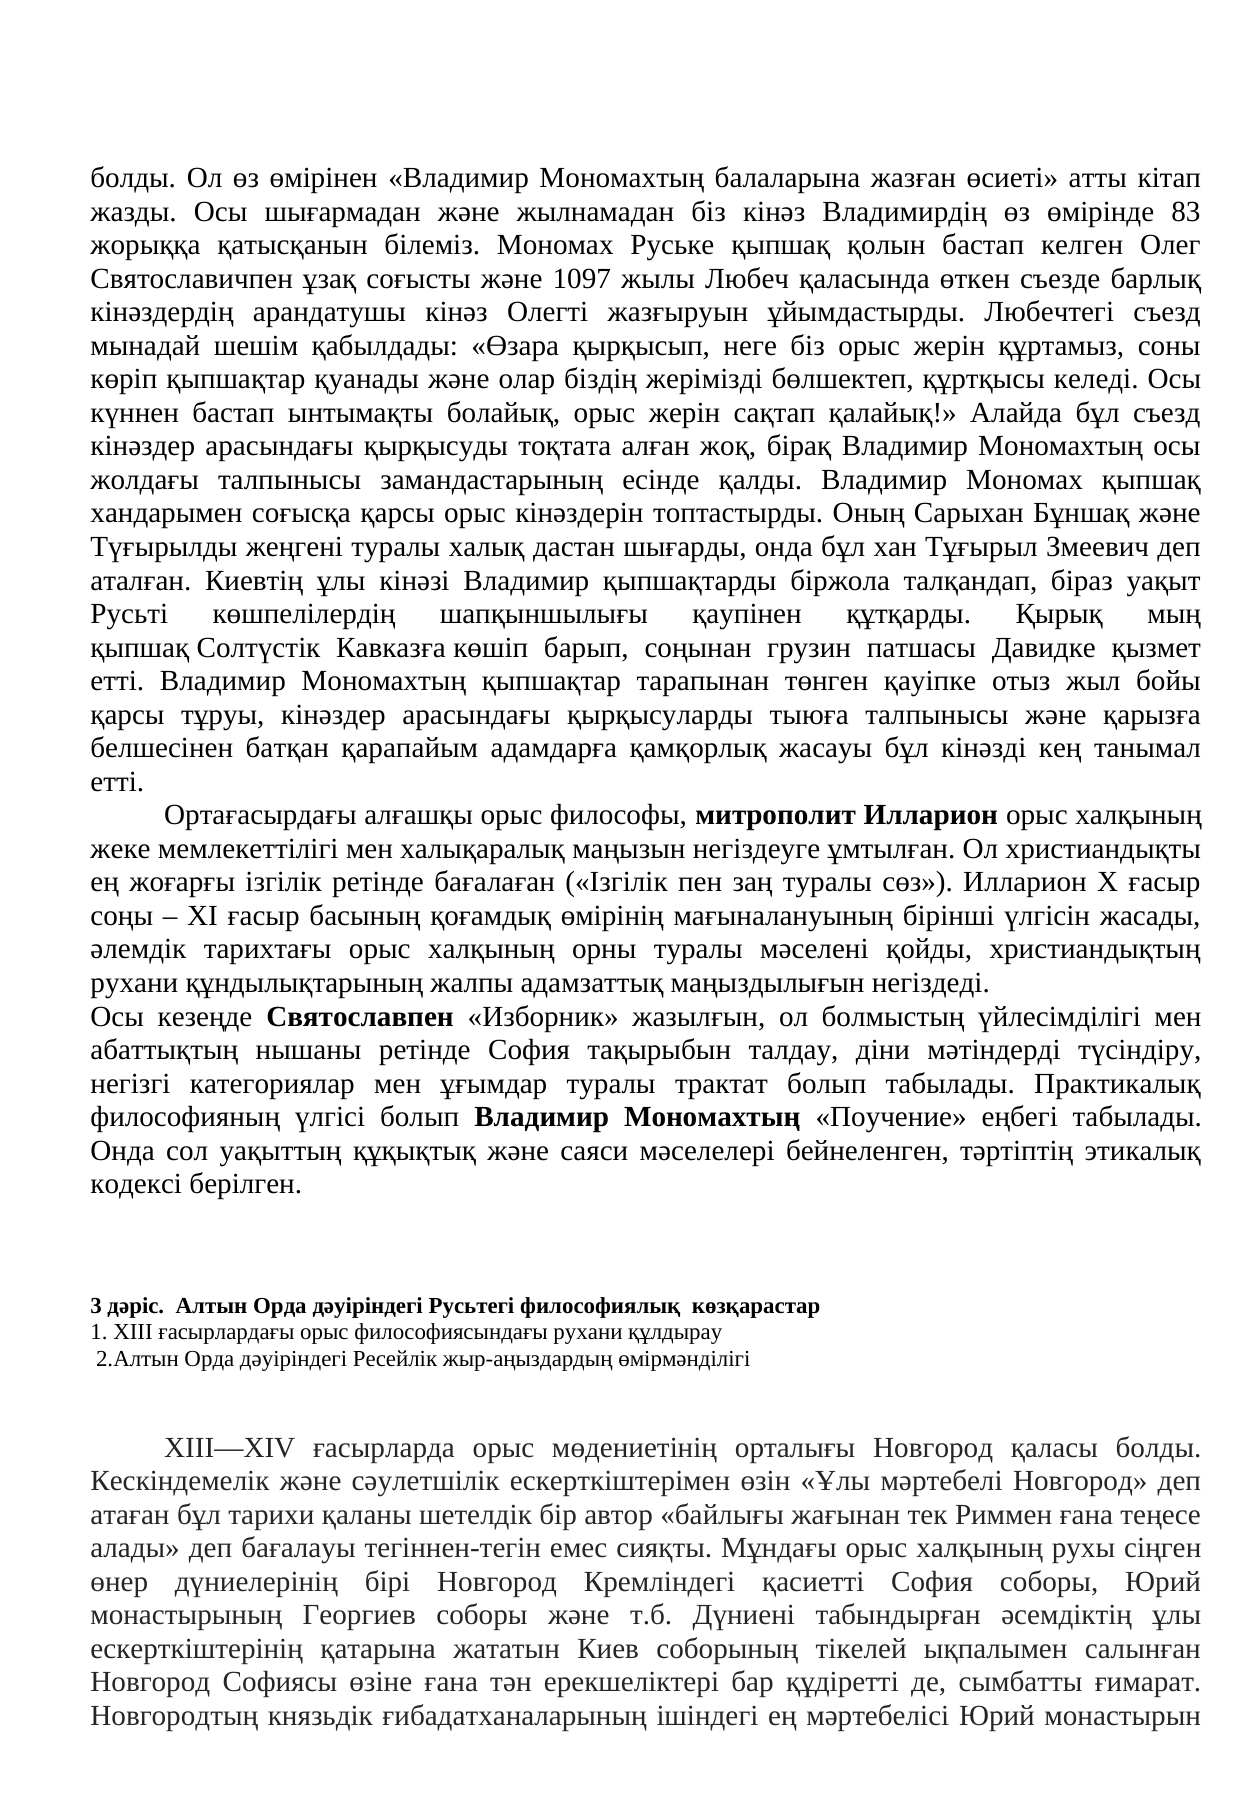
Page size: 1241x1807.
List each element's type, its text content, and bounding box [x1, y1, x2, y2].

text 1. ХІІІ ғасырлардағы орыс философиясындағы рухани құлдырау [90, 1318, 1202, 1345]
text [90, 1430, 1202, 1732]
text Ортағасырдағы алғашқы орыс философы, митрополит Илларион орыс халқының жеке мемлекеттілігі мен халықаралық маңызын негіздеуге ұмтылған. Ол христиандықты ең жоғарғы ізгілік ретінде бағалаған («Ізгілік пен заң туралы сөз»). Илларион Х ғасыр соңы – ХІ ғасыр басының қоғамдық өмірінің мағыналануының бірінші үлгісін жасады, әлемдік тарихтағы орыс халқының орны туралы мәселені қойды, христиандықтың рухани құндылықтарының жалпы адамзаттық маңыздылығын негіздеді. [90, 797, 1202, 999]
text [90, 160, 1202, 797]
text Осы кезеңде Святославпен «Изборник» жазылғын, ол болмыстың үйлесімділігі мен абаттықтың нышаны ретінде София тақырыбын талдау, діни мәтіндерді түсіндіру, негізгі категориялар мен ұғымдар туралы трактат болып табылады. Практикалық философияның үлгісі болып Владимир Мономахтың «Поучение» еңбегі табылады. Онда сол уақыттың құқықтық және саяси мәселелері бейнеленген, тәртіптің этикалық кодексі берілген. [90, 999, 1202, 1200]
text 3 дәріс. Алтын Орда дәуіріндегі Русьтегі философиялық көзқарастар [90, 1292, 1202, 1318]
text 2.Алтын Орда дәуіріндегі Ресейлік жыр-аңыздардың өмірмәнділігі [90, 1345, 1202, 1371]
